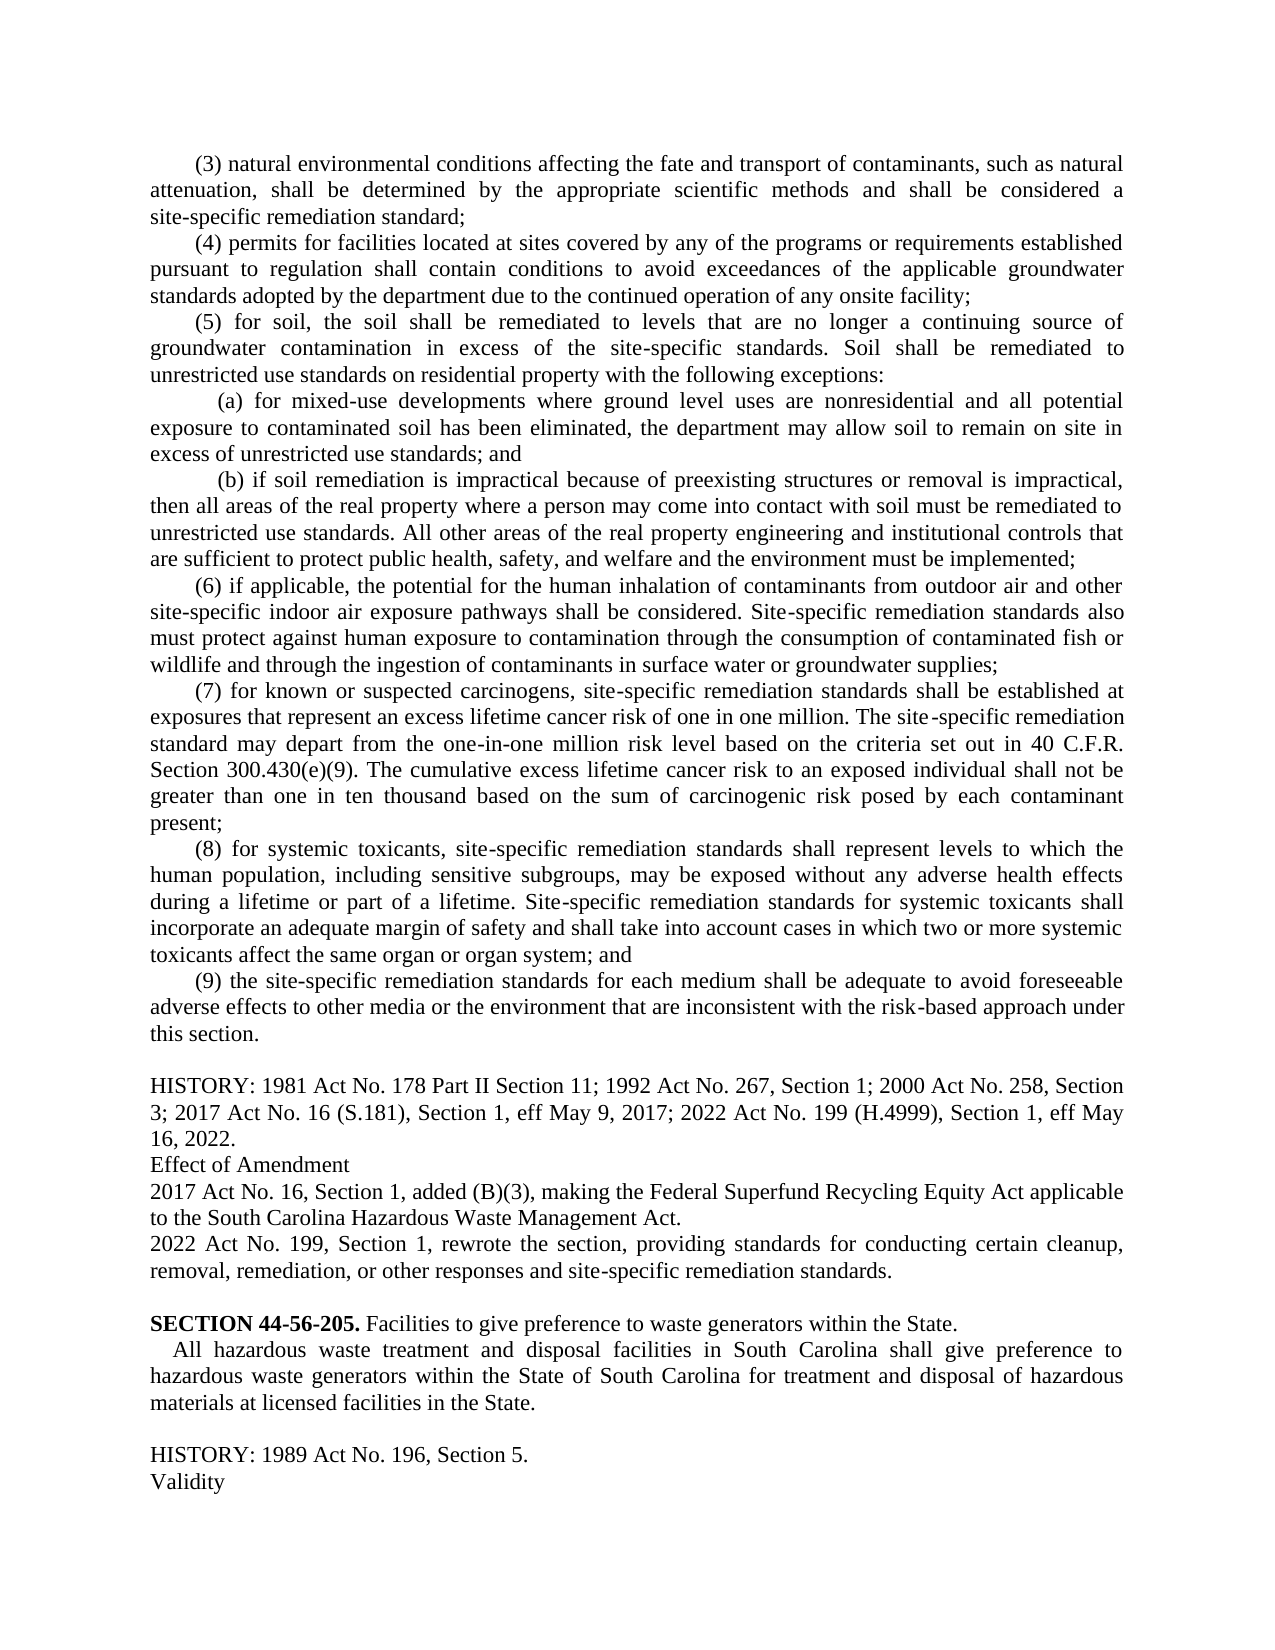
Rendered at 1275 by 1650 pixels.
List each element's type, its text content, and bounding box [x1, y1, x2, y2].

text (4) permits for facilities located at sites covered by any of the programs or requirements established pursuant to regulation shall contain conditions to avoid exceedances of the applicable groundwater standards adopted by the department due to the continued operation of any onsite facility; [150, 229, 1125, 308]
text All hazardous waste treatment and disposal facilities in South Carolina shall give preference to hazardous waste generators within the State of South Carolina for treatment and disposal of hazardous materials at licensed facilities in the State. [150, 1336, 1125, 1415]
text (5) for soil, the soil shall be remediated to levels that are no longer a continuing source of groundwater contamination in excess of the site-specific standards. Soil shall be remediated to unrestricted use standards on residential property with the following exceptions: [150, 308, 1125, 387]
text (7) for known or suspected carcinogens, site-specific remediation standards shall be established at exposures that represent an excess lifetime cancer risk of one in one million. The site-specific remediation standard may depart from the one-in-one million risk level based on the criteria set out in 40 C.F.R. Section 300.430(e)(9). The cumulative excess lifetime cancer risk to an exposed individual shall not be greater than one in ten thousand based on the sum of carcinogenic risk posed by each contaminant present; [150, 677, 1125, 835]
text (6) if applicable, the potential for the human inhalation of contaminants from outdoor air and other site-specific indoor air exposure pathways shall be considered. Site-specific remediation standards also must protect against human exposure to contamination through the consumption of contaminated fish or wildlife and through the ingestion of contaminants in surface water or groundwater supplies; [150, 572, 1125, 677]
text Effect of Amendment [150, 1151, 1125, 1178]
text HISTORY: 1981 Act No. 178 Part II Section 11; 1992 Act No. 267, Section 1; 2000 Act No. 258, Section 3; 2017 Act No. 16 (S.181), Section 1, eff May 9, 2017; 2022 Act No. 199 (H.4999), Section 1, eff May 16, 2022. [150, 1072, 1125, 1151]
text HISTORY: 1989 Act No. 196, Section 5. [150, 1441, 1125, 1468]
text 2017 Act No. 16, Section 1, added (B)(3), making the Federal Superfund Recycling Equity Act applicable to the South Carolina Hazardous Waste Management Act. [150, 1178, 1125, 1231]
text SECTION 44-56-205. Facilities to give preference to waste generators within the State. [150, 1309, 1125, 1336]
text Validity [150, 1468, 1125, 1494]
text (a) for mixed-use developments where ground level uses are nonresidential and all potential exposure to contaminated soil has been eliminated, the department may allow soil to remain on site in excess of unrestricted use standards; and [150, 387, 1125, 466]
text (8) for systemic toxicants, site-specific remediation standards shall represent levels to which the human population, including sensitive subgroups, may be exposed without any adverse health effects during a lifetime or part of a lifetime. Site-specific remediation standards for systemic toxicants shall incorporate an adequate margin of safety and shall take into account cases in which two or more systemic toxicants affect the same organ or organ system; and [150, 835, 1125, 967]
text (3) natural environmental conditions affecting the fate and transport of contaminants, such as natural attenuation, shall be determined by the appropriate scientific methods and shall be considered a site-specific remediation standard; [150, 150, 1125, 229]
text (b) if soil remediation is impractical because of preexisting structures or removal is impractical, then all areas of the real property where a person may come into contact with soil must be remediated to unrestricted use standards. All other areas of the real property engineering and institutional controls that are sufficient to protect public health, safety, and welfare and the environment must be implemented; [150, 466, 1125, 572]
text (9) the site-specific remediation standards for each medium shall be adequate to avoid foreseeable adverse effects to other media or the environment that are inconsistent with the risk-based approach under this section. [150, 967, 1125, 1046]
text 2022 Act No. 199, Section 1, rewrote the section, providing standards for conducting certain cleanup, removal, remediation, or other responses and site-specific remediation standards. [150, 1231, 1125, 1283]
